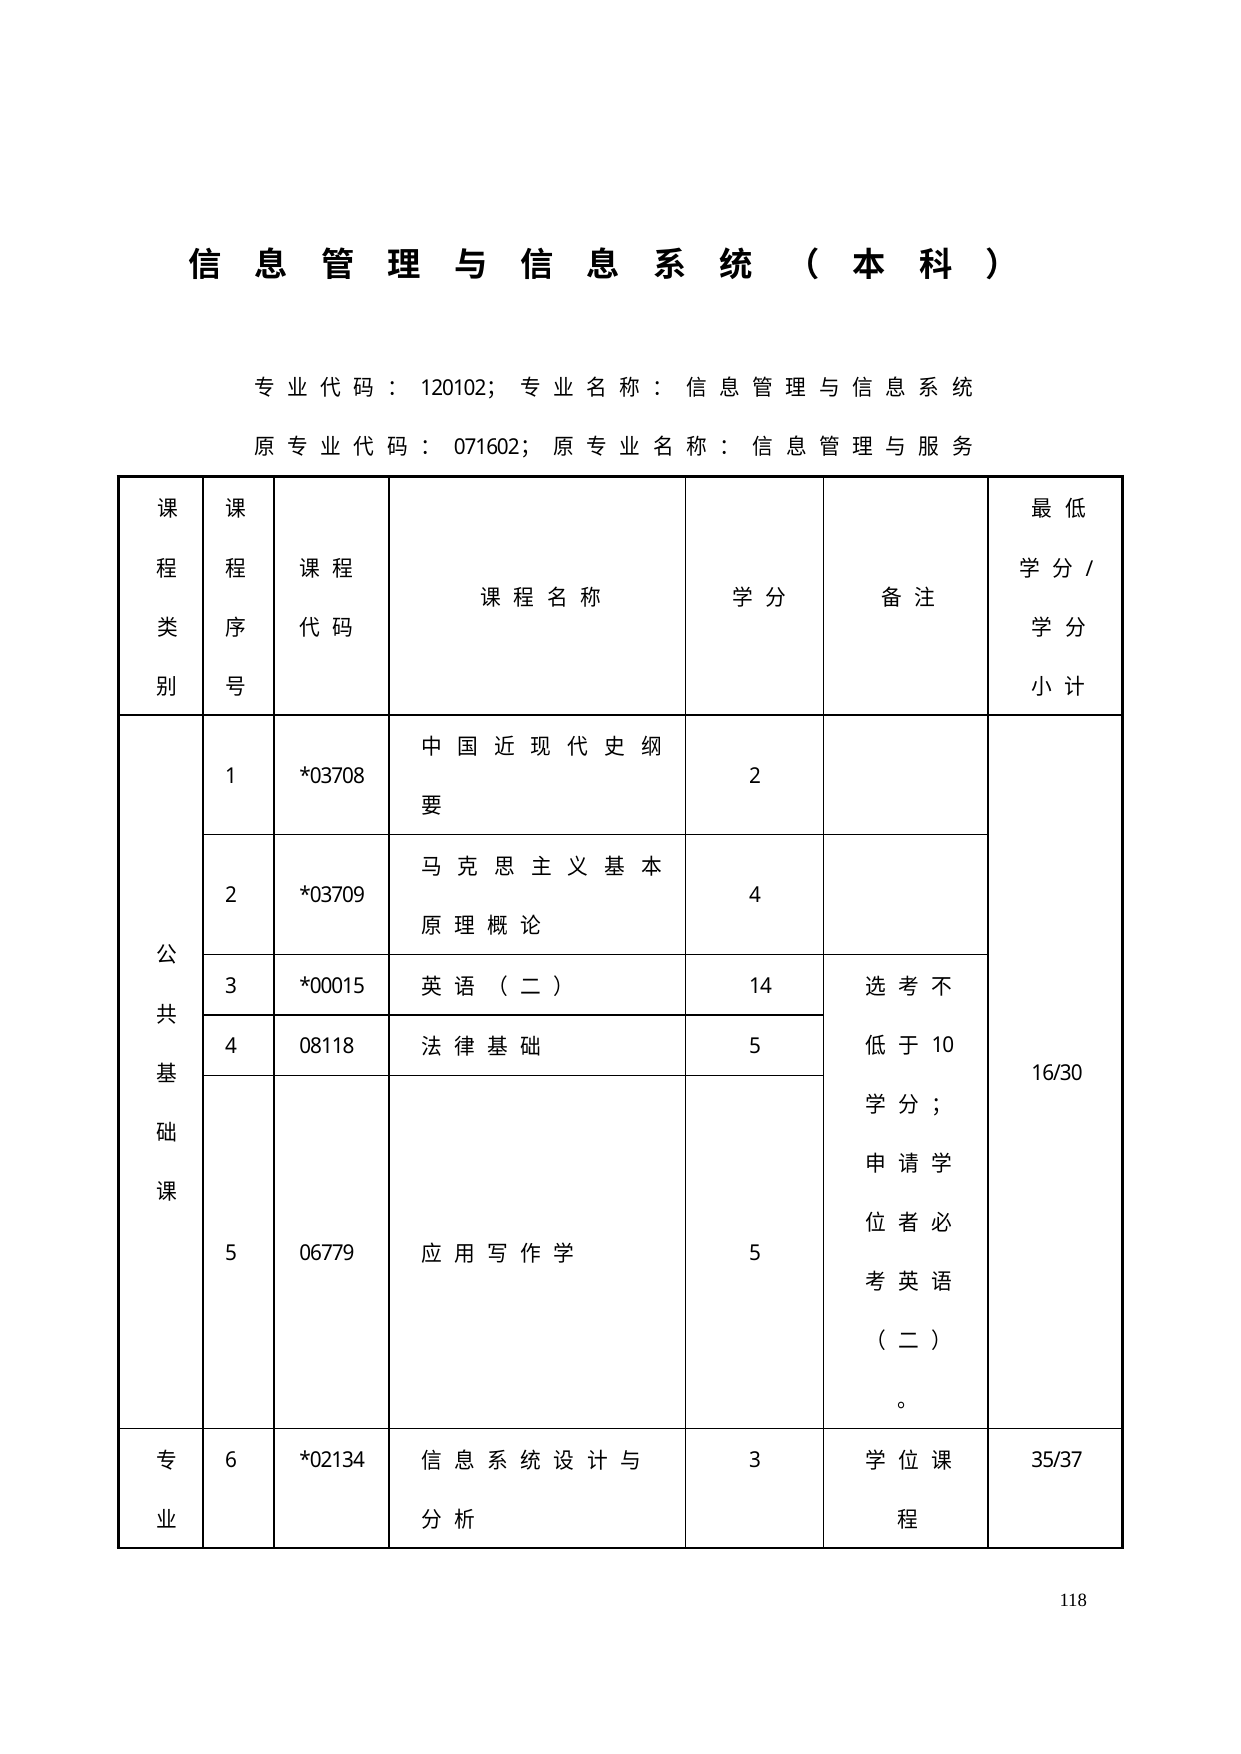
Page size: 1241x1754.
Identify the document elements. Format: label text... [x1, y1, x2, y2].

title 信息管理与信息系统（本科） [155, 232, 1085, 291]
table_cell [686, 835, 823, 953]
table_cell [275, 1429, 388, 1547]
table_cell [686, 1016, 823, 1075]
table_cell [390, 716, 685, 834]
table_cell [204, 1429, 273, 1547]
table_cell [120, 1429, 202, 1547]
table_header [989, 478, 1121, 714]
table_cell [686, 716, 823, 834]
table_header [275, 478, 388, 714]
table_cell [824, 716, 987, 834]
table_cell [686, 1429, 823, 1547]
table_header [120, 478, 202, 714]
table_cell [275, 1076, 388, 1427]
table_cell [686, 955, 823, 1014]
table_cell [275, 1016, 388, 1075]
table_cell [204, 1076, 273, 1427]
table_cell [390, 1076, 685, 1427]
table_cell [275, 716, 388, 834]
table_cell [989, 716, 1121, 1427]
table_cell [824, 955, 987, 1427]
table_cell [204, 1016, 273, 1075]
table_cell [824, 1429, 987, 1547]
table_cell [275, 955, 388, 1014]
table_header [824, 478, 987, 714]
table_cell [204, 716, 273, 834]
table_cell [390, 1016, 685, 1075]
text 原专业代码：071602；原专业名称：信息管理与服务 [155, 416, 1085, 475]
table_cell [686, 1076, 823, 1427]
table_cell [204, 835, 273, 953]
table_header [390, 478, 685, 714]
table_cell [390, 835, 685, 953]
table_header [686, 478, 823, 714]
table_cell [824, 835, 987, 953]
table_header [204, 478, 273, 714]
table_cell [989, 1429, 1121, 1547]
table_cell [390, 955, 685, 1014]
text 专业代码：120102；专业名称：信息管理与信息系统 [155, 357, 1085, 416]
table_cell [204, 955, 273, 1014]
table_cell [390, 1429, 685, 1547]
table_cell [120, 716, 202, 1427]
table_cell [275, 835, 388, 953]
